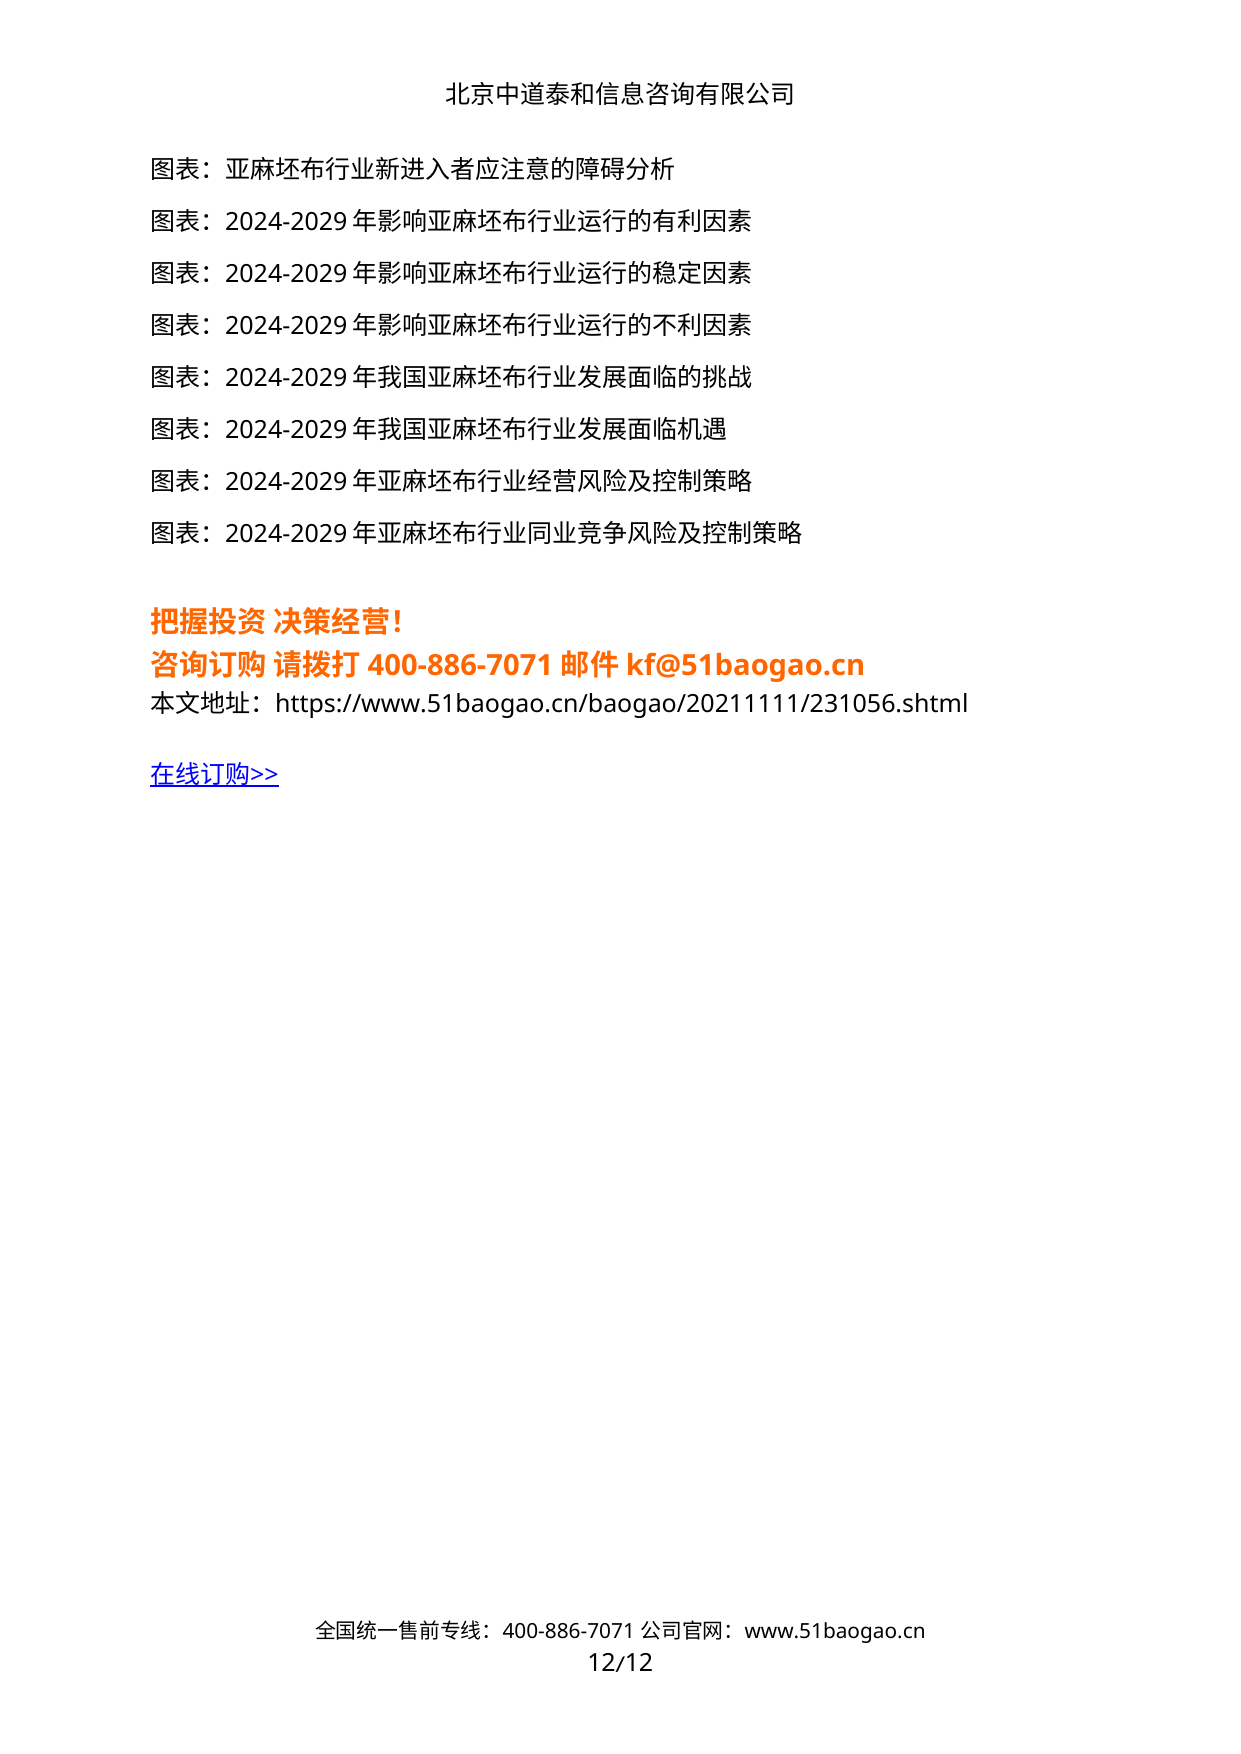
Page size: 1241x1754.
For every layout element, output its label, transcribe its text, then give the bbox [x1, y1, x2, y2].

text 图表：2024-2029年亚麻坯布行业经营风险及控制策略 [150, 461, 1090, 497]
text 图表：2024-2029年亚麻坯布行业同业竞争风险及控制策略 [150, 513, 1090, 549]
text 图表：2024-2029年影响亚麻坯布行业运行的稳定因素 [150, 254, 1090, 290]
text 在线订购>> [150, 720, 1090, 790]
text 图表：亚麻坯布行业新进入者应注意的障碍分析 [150, 150, 1090, 186]
text 图表：2024-2029年我国亚麻坯布行业发展面临的挑战 [150, 357, 1090, 394]
text 图表：2024-2029年我国亚麻坯布行业发展面临机遇 [150, 409, 1090, 446]
text 图表：2024-2029年影响亚麻坯布行业运行的有利因素 [150, 202, 1090, 238]
text 图表：2024-2029年影响亚麻坯布行业运行的不利因素 [150, 306, 1090, 342]
text 把握投资 决策经营！咨询订购 请拨打 400-886-7071 邮件 kf@51baogao.cn本文地址：https://www.51baogao.cn/baogao/20211111/231056.shtml [150, 565, 1090, 720]
